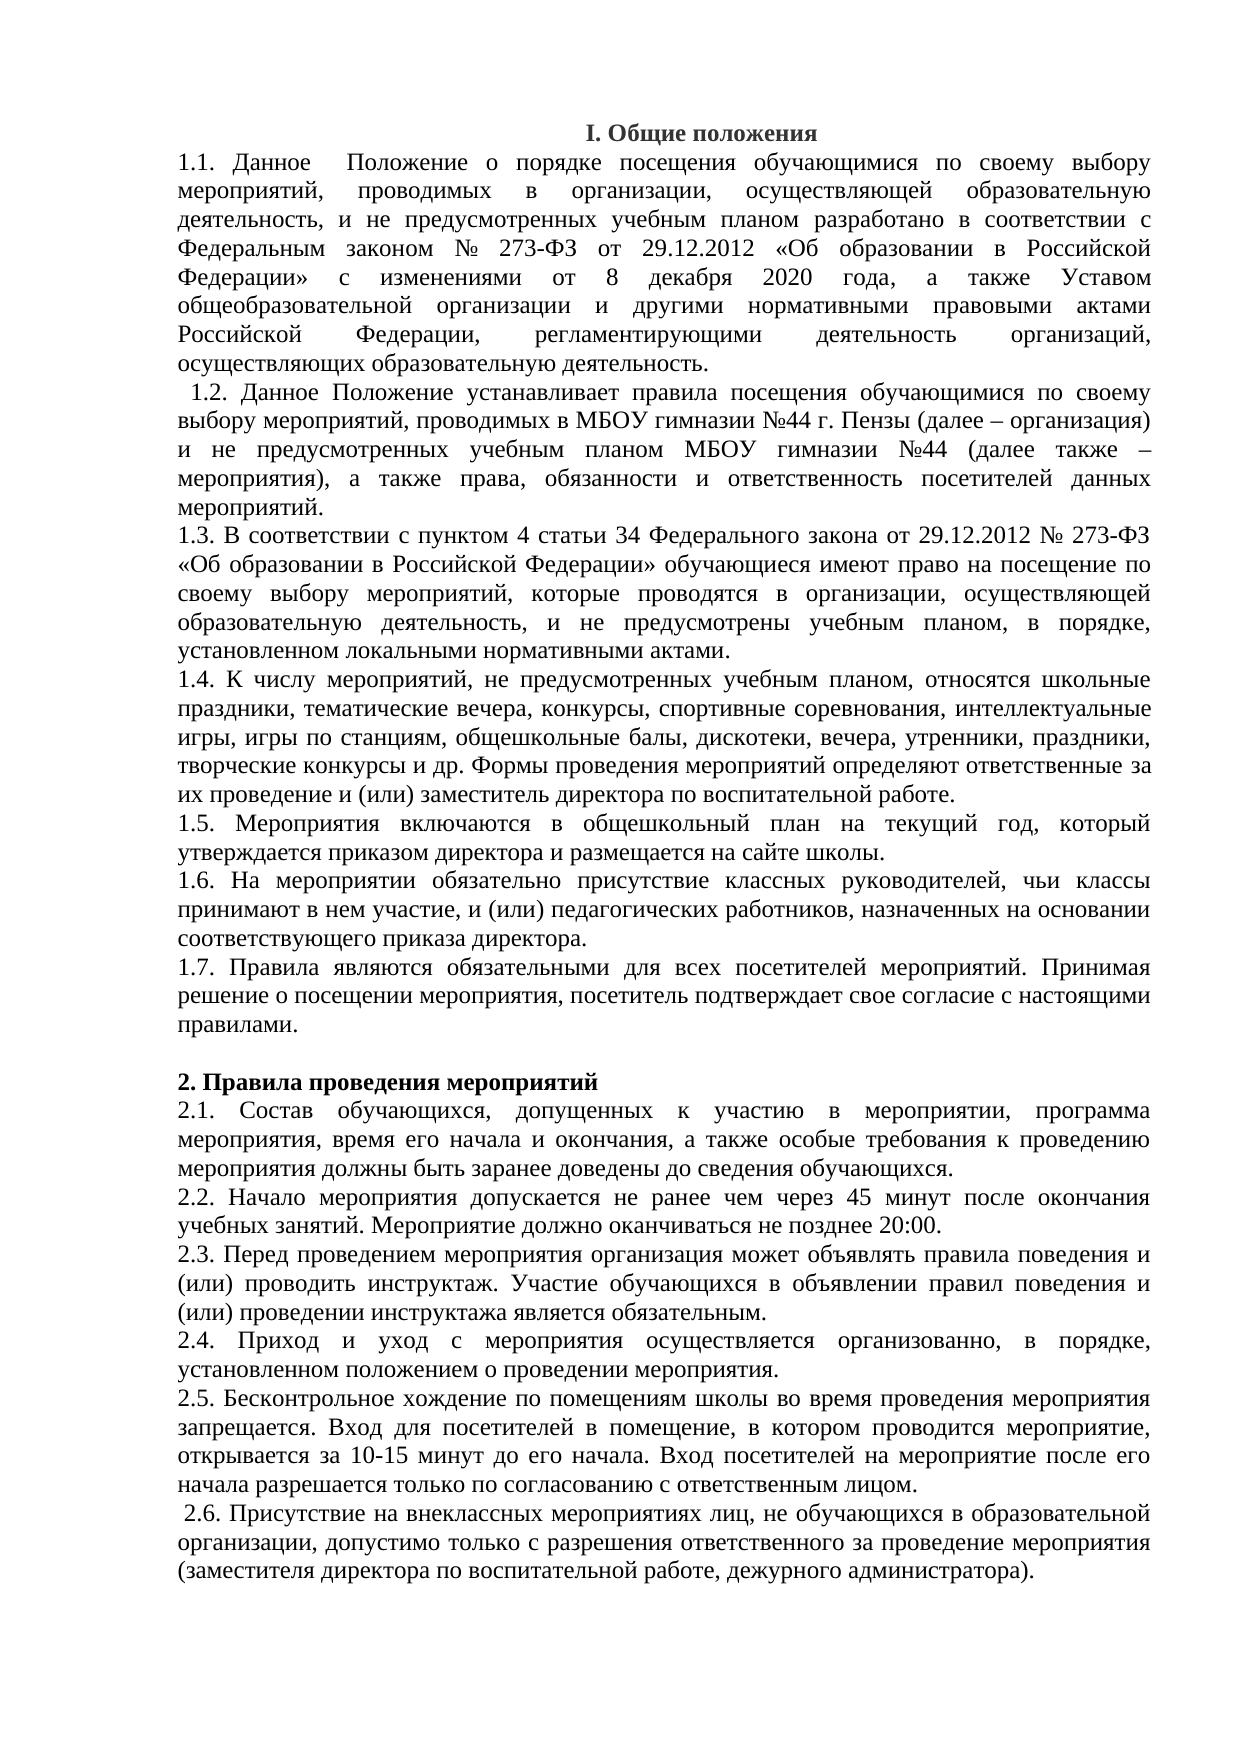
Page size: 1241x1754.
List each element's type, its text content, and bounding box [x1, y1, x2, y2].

text 2.1. Состав обучающихся, допущенных к участию в мероприятии, программа мероприятия, время его начала и окончания, а также особые требования к проведению мероприятия должны быть заранее доведены до сведения обучающихся. [177, 1096, 1152, 1182]
text 2.6. Присутствие на внеклассных мероприятиях лиц, не обучающихся в образовательной организации, допустимо только с разрешения ответственного за проведение мероприятия (заместителя директора по воспитательной работе, дежурного администратора). [177, 1498, 1152, 1584]
text 2.4. Приход и уход с мероприятия осуществляется организованно, в порядке, установленном положением о проведении мероприятия. [177, 1326, 1152, 1383]
text I. Общие положения [177, 118, 1152, 147]
text 1.1. Данное Положение о порядке посещения обучающимися по своему выбору мероприятий, проводимых в организации, осуществляющей образовательную деятельность, и не предусмотренных учебным планом разработано в соответствии с Федеральным законом № 273-ФЗ от 29.12.2012 «Об образовании в Российской Федерации» с изменениями от 8 декабря 2020 года, а также Уставом общеобразовательной организации и другими нормативными правовыми актами Российской Федерации, регламентирующими деятельность организаций, осуществляющих образовательную деятельность. [177, 147, 1152, 377]
text 2.3. Перед проведением мероприятия организация может объявлять правила поведения и (или) проводить инструктаж. Участие обучающихся в объявлении правил поведения и (или) проведении инструктажа является обязательным. [177, 1239, 1152, 1326]
text 2.5. Бесконтрольное хождение по помещениям школы во время проведения мероприятия запрещается. Вход для посетителей в помещение, в котором проводится мероприятие, открывается за 10-15 минут до его начала. Вход посетителей на мероприятие после его начала разрешается только по согласованию с ответственным лицом. [177, 1383, 1152, 1498]
text 1.7. Правила являются обязательными для всех посетителей мероприятий. Принимая решение о посещении мероприятия, посетитель подтверждает свое согласие с настоящими правилами. [177, 952, 1152, 1038]
text 2.2. Начало мероприятия допускается не ранее чем через 45 минут после окончания учебных занятий. Мероприятие должно оканчиваться не позднее 20:00. [177, 1182, 1152, 1239]
text 2. Правила проведения мероприятий [177, 1067, 1152, 1096]
text 1.3. В соответствии с пунктом 4 статьи 34 Федерального закона от 29.12.2012 № 273-ФЗ «Об образовании в Российской Федерации» обучающиеся имеют право на посещение по своему выбору мероприятий, которые проводятся в организации, осуществляющей образовательную деятельность, и не предусмотрены учебным планом, в порядке, установленном локальными нормативными актами. [177, 521, 1152, 664]
text 1.2. Данное Положение устанавливает правила посещения обучающимися по своему выбору мероприятий, проводимых в МБОУ гимназии №44 г. Пензы (далее – организация) и не предусмотренных учебным планом МБОУ гимназии №44 (далее также – мероприятия), а также права, обязанности и ответственность посетителей данных мероприятий. [177, 377, 1152, 521]
text 1.4. К числу мероприятий, не предусмотренных учебным планом, относятся школьные праздники, тематические вечера, конкурсы, спортивные соревнования, интеллектуальные игры, игры по станциям, общешкольные балы, дискотеки, вечера, утренники, праздники, творческие конкурсы и др. Формы проведения мероприятий определяют ответственные за их проведение и (или) заместитель директора по воспитательной работе. [177, 664, 1152, 808]
text 1.5. Мероприятия включаются в общешкольный план на текущий год, который утверждается приказом директора и размещается на сайте школы. [177, 808, 1152, 866]
text 1.6. На мероприятии обязательно присутствие классных руководителей, чьи классы принимают в нем участие, и (или) педагогических работников, назначенных на основании соответствующего приказа директора. [177, 866, 1152, 952]
